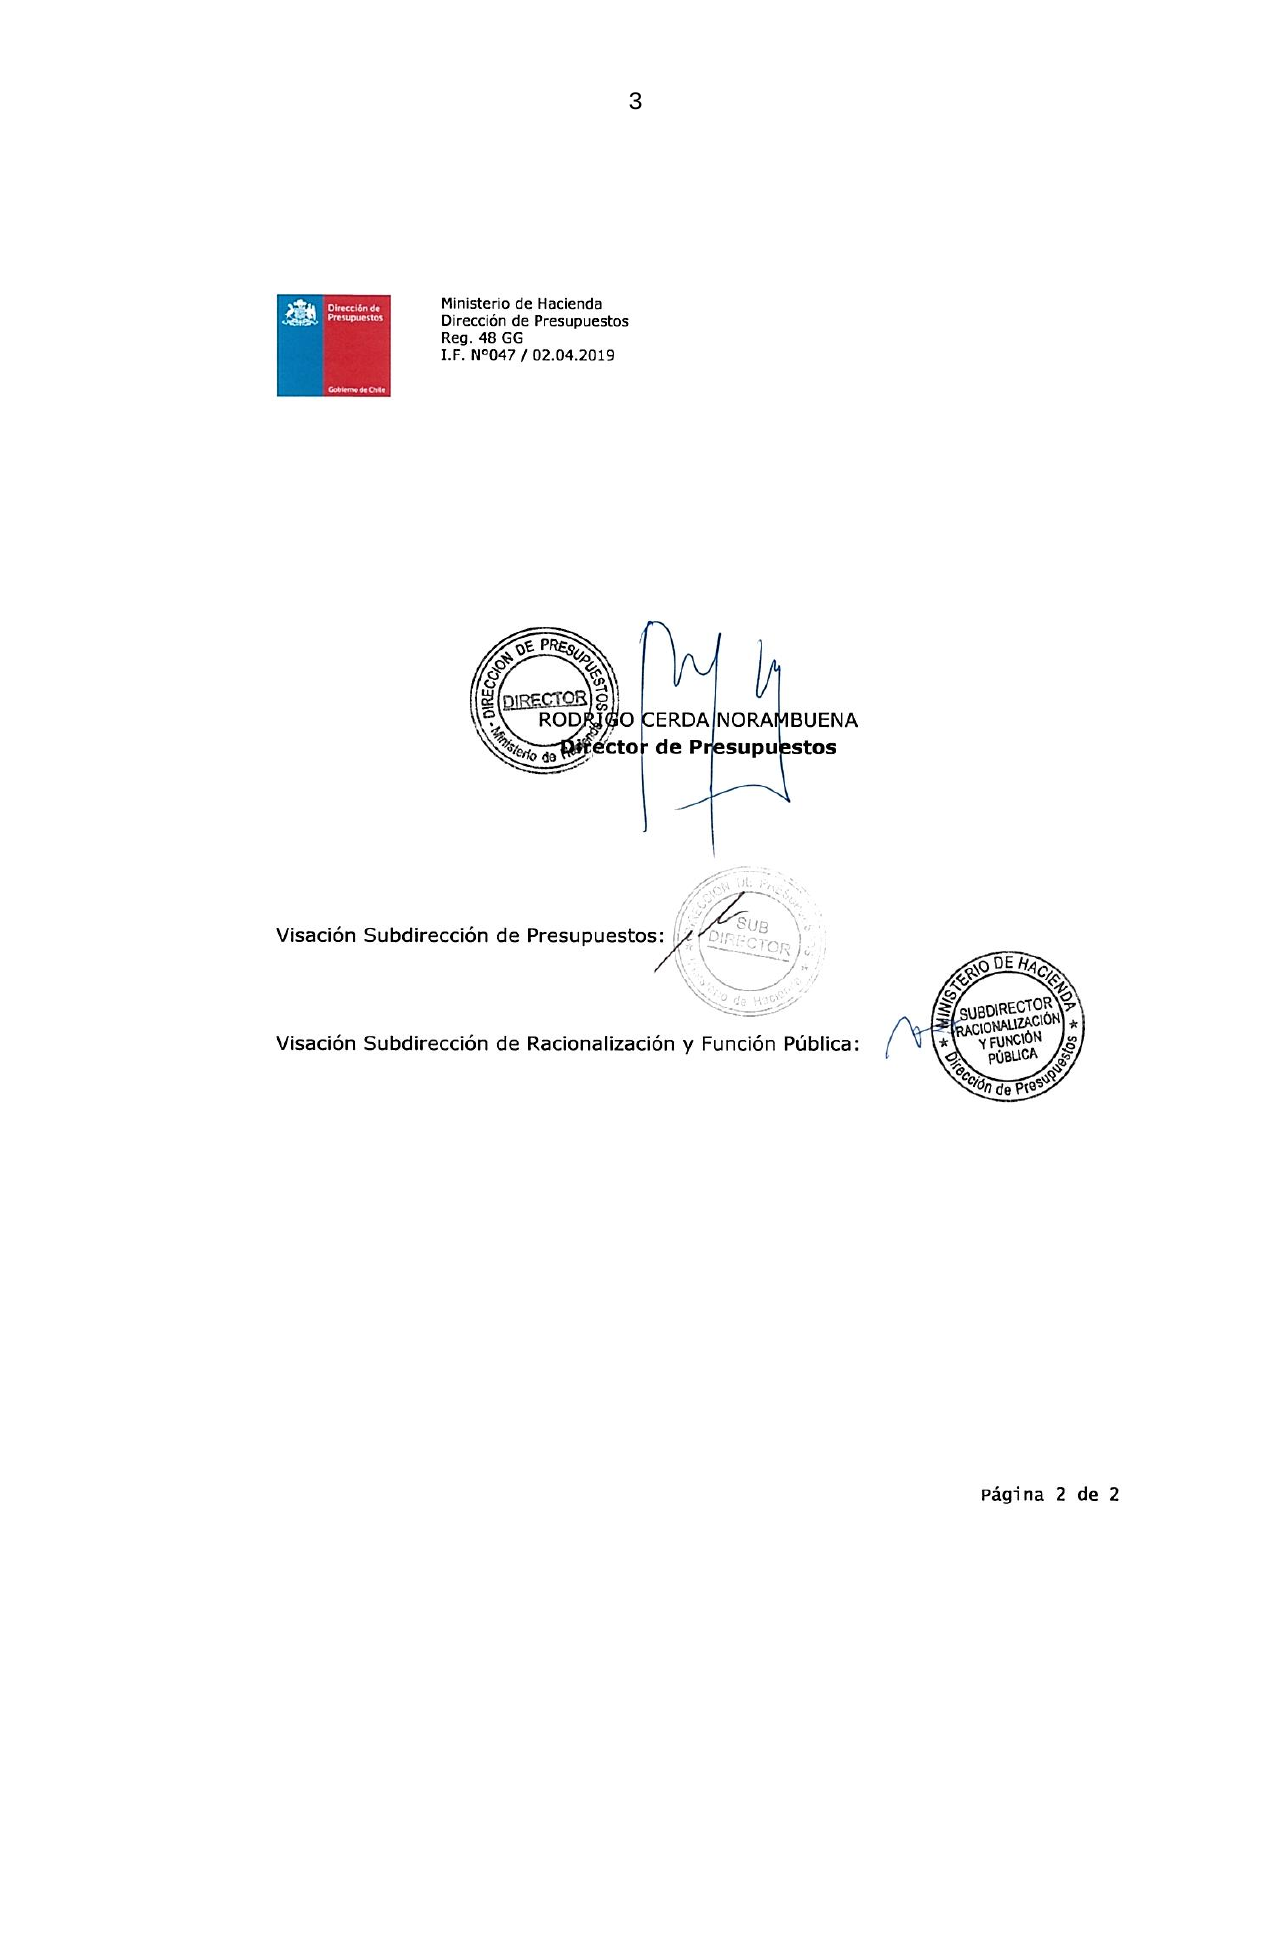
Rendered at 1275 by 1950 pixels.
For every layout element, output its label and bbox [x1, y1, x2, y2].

picture [162, 224, 1247, 1627]
